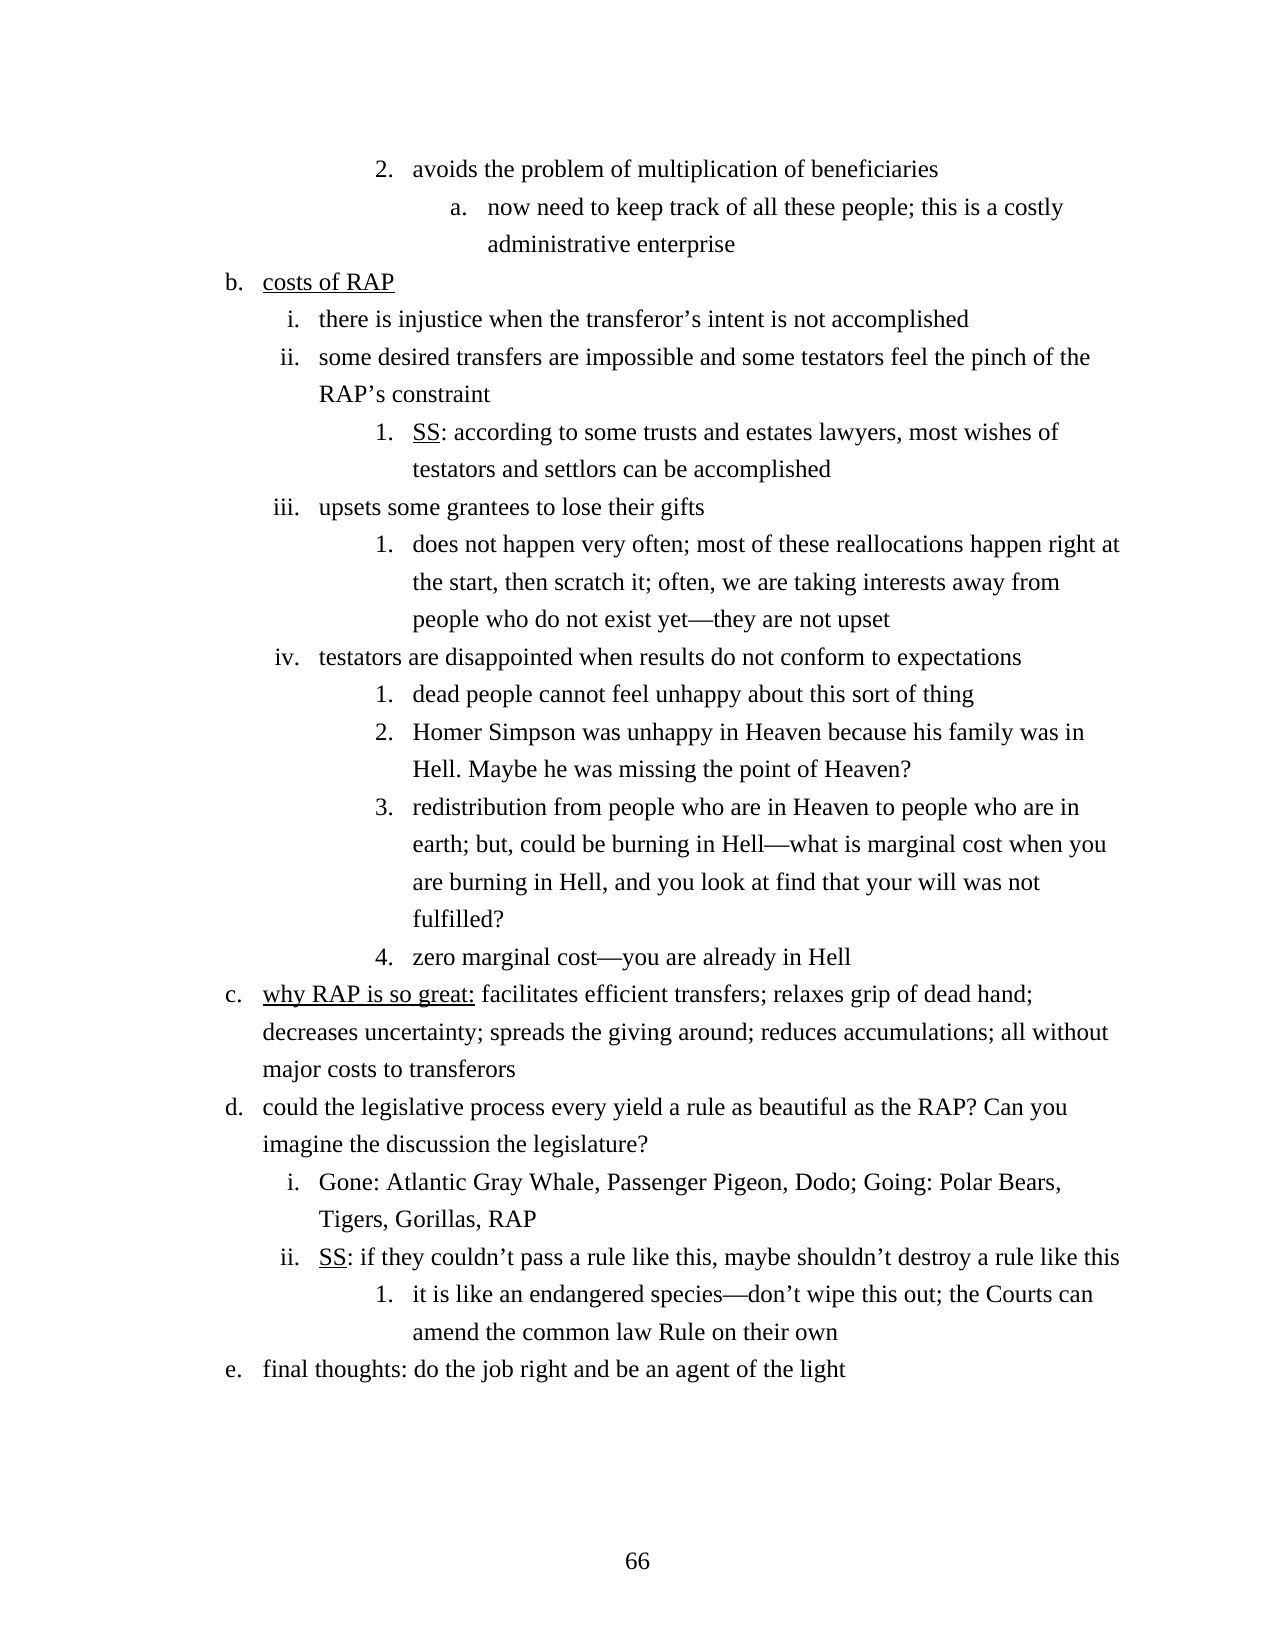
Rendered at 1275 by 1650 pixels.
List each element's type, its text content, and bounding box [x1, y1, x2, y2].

list does not happen very often; most of these reallocations happen right at the start, then scratch it; often, we are taking interests away from people who do not exist yet—they are not upset [375, 525, 1125, 637]
list Homer Simpson was unhappy in Heaven because his family was in Hell. Maybe he was missing the point of Heaven? [375, 712, 1125, 787]
list now need to keep track of all these people; this is a costly administrative enterprise [450, 187, 1125, 262]
list redistribution from people who are in Heaven to people who are in earth; but, could be burning in Hell—what is marginal cost when you are burning in Hell, and you look at find that your will was not fulfilled? [375, 787, 1125, 937]
list testators are disappointed when results do not conform to expectations [300, 637, 1125, 675]
list zero marginal cost—you are already in Hell [375, 937, 1125, 975]
list avoids the problem of multiplication of beneficiaries [375, 150, 1125, 187]
list costs of RAP [225, 262, 1125, 300]
list some desired transfers are impossible and some testators feel the pinch of the RAP’s constraint [300, 337, 1125, 412]
list SS: according to some trusts and estates lawyers, most wishes of testators and settlors can be accomplished [375, 412, 1125, 487]
list could the legislative process every yield a rule as beautiful as the RAP? Can you imagine the discussion the legislature? [225, 1087, 1125, 1162]
list SS: if they couldn’t pass a rule like this, maybe shouldn’t destroy a rule like this [300, 1237, 1125, 1275]
list upsets some grantees to lose their gifts [300, 487, 1125, 525]
list final thoughts: do the job right and be an agent of the light [225, 1350, 1125, 1387]
list why RAP is so great: facilitates efficient transfers; relaxes grip of dead hand; decreases uncertainty; spreads the giving around; reduces accumulations; all without major costs to transferors [225, 975, 1125, 1087]
list Gone: Atlantic Gray Whale, Passenger Pigeon, Dodo; Going: Polar Bears, Tigers, Gorillas, RAP [300, 1162, 1125, 1237]
list dead people cannot feel unhappy about this sort of thing [375, 675, 1125, 712]
list there is injustice when the transferor’s intent is not accomplished [300, 300, 1125, 337]
list it is like an endangered species—don’t wipe this out; the Courts can amend the common law Rule on their own [375, 1275, 1125, 1350]
